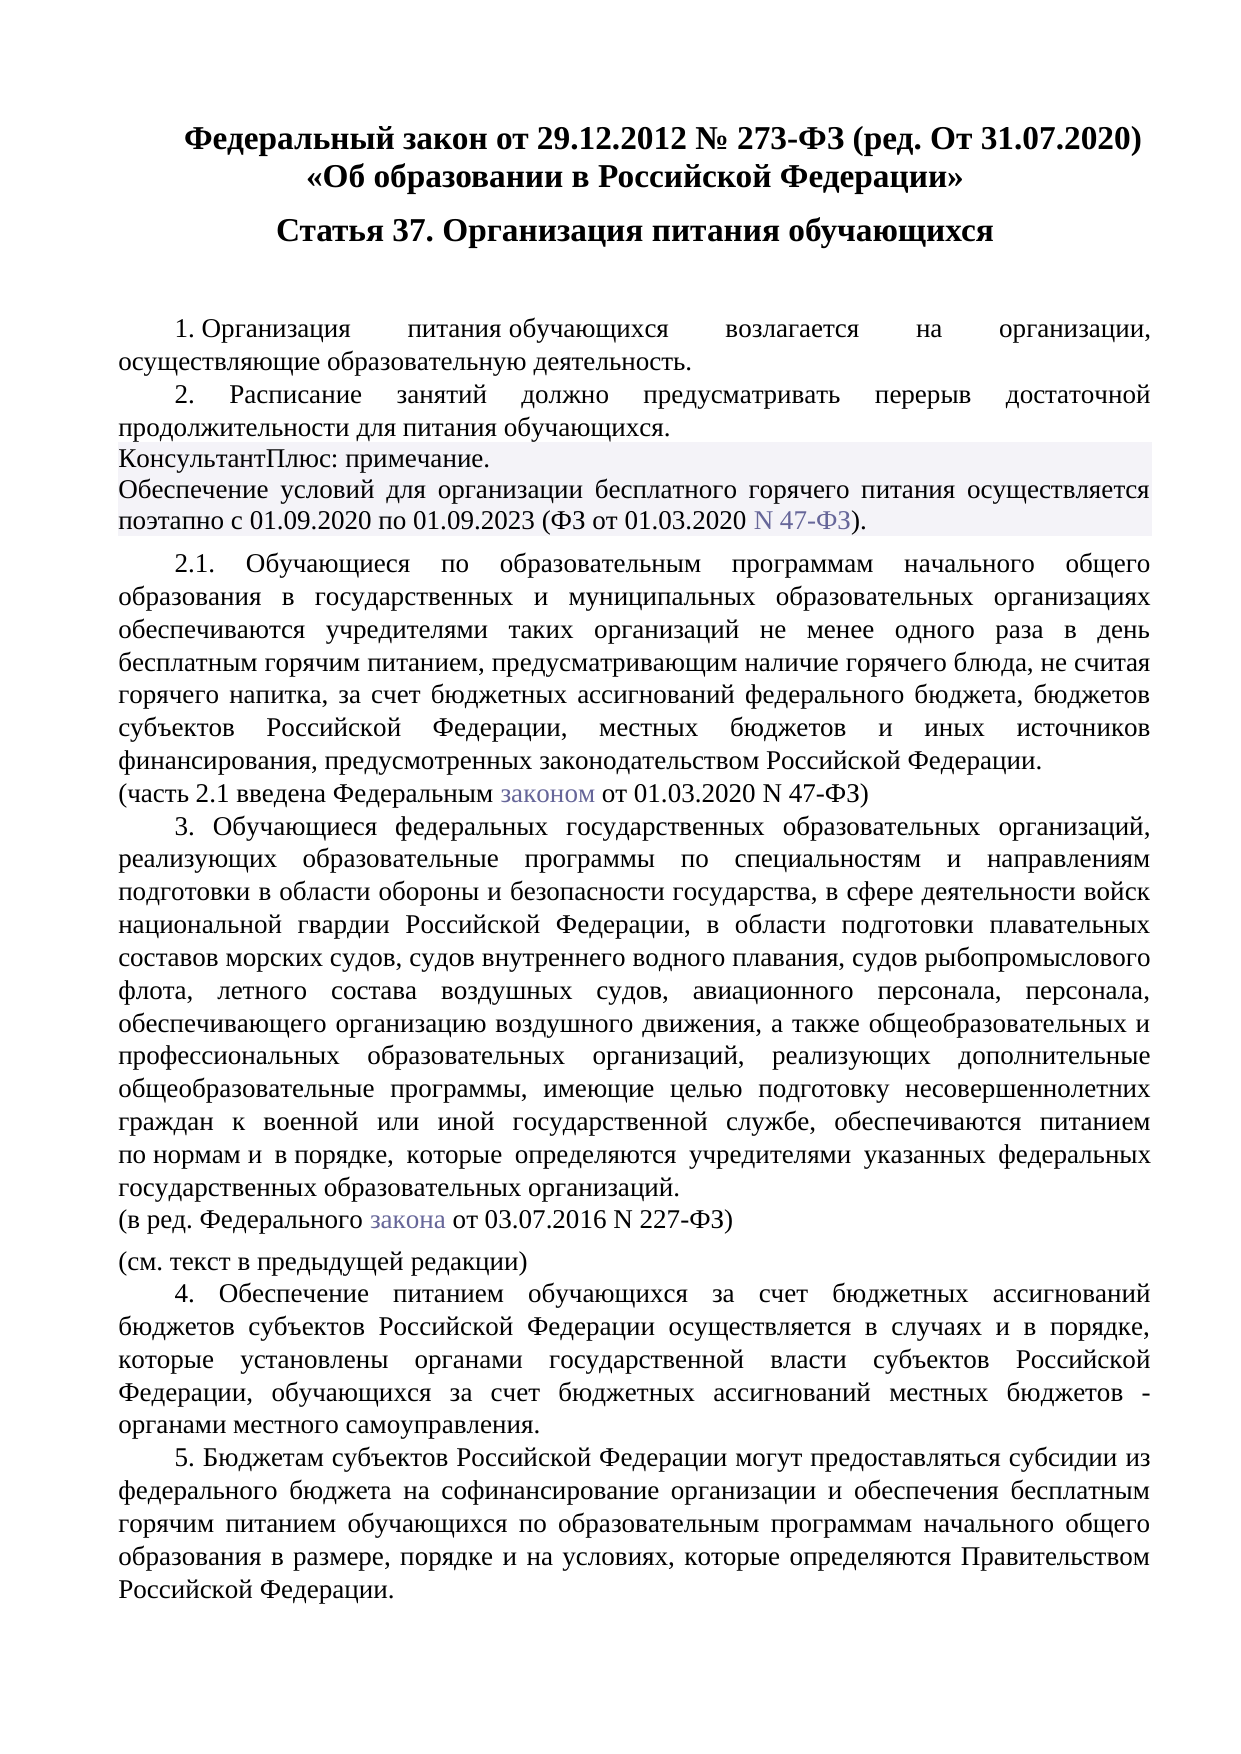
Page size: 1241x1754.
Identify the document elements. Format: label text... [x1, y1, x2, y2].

text (часть 2.1 введена Федеральным законом от 01.03.2020 N 47-ФЗ) [118, 775, 1152, 808]
text 5. Бюджетам субъектов Российской Федерации могут предоставляться субсидии из федерального бюджета на софинансирование организации и обеспечения бесплатным горячим питанием обучающихся по образовательным программам начального общего образования в размере, порядке и на условиях, которые определяются Правительством Российской Федерации. [118, 1440, 1152, 1604]
text (см. текст в предыдущей редакции) [118, 1235, 1152, 1276]
text Обеспечение условий для организации бесплатного горячего питания осуществляется поэтапно с 01.09.2020 по 01.09.2023 (ФЗ от 01.03.2020 N 47-ФЗ). [118, 473, 1152, 536]
text 1. Организация питания обучающихся возлагается на организации, осуществляющие образовательную деятельность. [118, 311, 1152, 377]
text 3. Обучающиеся федеральных государственных образовательных организаций, реализующих образовательные программы по специальностям и направлениям подготовки в области обороны и безопасности государства, в сфере деятельности войск национальной гвардии Российской Федерации, в области подготовки плавательных составов морских судов, судов внутреннего водного плавания, судов рыбопромыслового флота, летного состава воздушных судов, авиационного персонала, персонала, обеспечивающего организацию воздушного движения, а также общеобразовательных и профессиональных образовательных организаций, реализующих дополнительные общеобразовательные программы, имеющие целью подготовку несовершеннолетних граждан к военной или иной государственной службе, обеспечиваются питанием по нормам и в порядке, которые определяются учредителями указанных федеральных государственных образовательных организаций. [118, 808, 1152, 1202]
text 2.1. Обучающиеся по образовательным программам начального общего образования в государственных и муниципальных образовательных организациях обеспечиваются учредителями таких организаций не менее одного раза в день бесплатным горячим питанием, предусматривающим наличие горячего блюда, не считая горячего напитка, за счет бюджетных ассигнований федерального бюджета, бюджетов субъектов Российской Федерации, местных бюджетов и иных источников финансирования, предусмотренных законодательством Российской Федерации. [118, 546, 1152, 775]
text 4. Обеспечение питанием обучающихся за счет бюджетных ассигнований бюджетов субъектов Российской Федерации осуществляется в случаях и в порядке, которые установлены органами государственной власти субъектов Российской Федерации, обучающихся за счет бюджетных ассигнований местных бюджетов - органами местного самоуправления. [118, 1276, 1152, 1440]
text Федеральный закон от 29.12.2012 № 273-ФЗ (ред. От 31.07.2020) «Об образовании в Российской Федерации» [118, 118, 1152, 195]
text КонсультантПлюс: примечание. [118, 442, 1152, 473]
text Статья 37. Организация питания обучающихся [118, 210, 1152, 248]
text (в ред. Федерального закона от 03.07.2016 N 227-ФЗ) [118, 1202, 1152, 1235]
text 2. Расписание занятий должно предусматривать перерыв достаточной продолжительности для питания обучающихся. [118, 377, 1152, 442]
